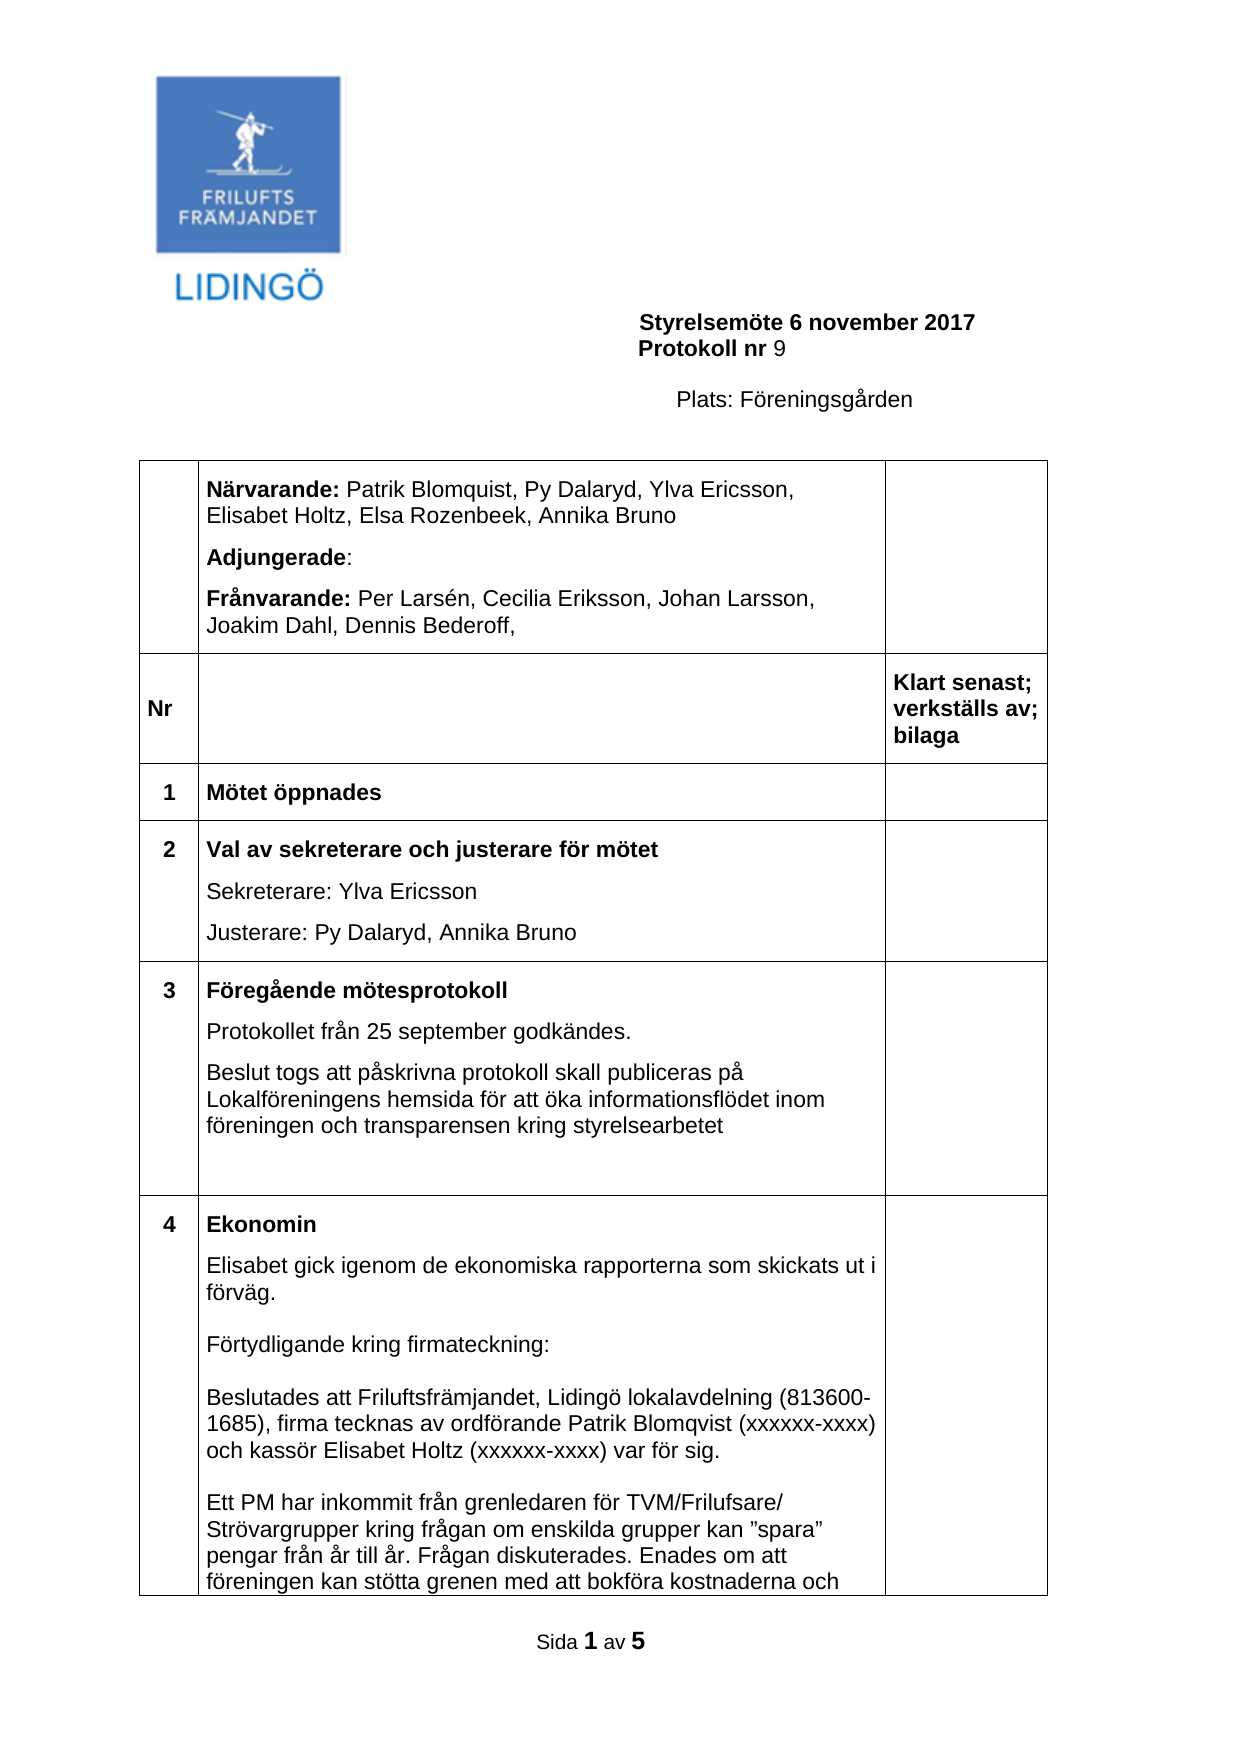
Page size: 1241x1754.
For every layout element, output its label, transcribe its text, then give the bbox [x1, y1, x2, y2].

table_cell 1 [140, 764, 198, 820]
table_cell [886, 962, 1047, 1195]
table_cell Föregående mötesprotokoll Protokollet från 25 september godkändes. Beslut togs att påskrivna protokoll skall publiceras på Lokalföreningens hemsida för att öka informationsflödet inom föreningen och transparensen kring styrelsearbetet [199, 962, 885, 1195]
table_cell Nr [140, 654, 198, 763]
table_header [886, 461, 1047, 653]
table_cell Mötet öppnades [199, 764, 885, 820]
table_cell 4 [140, 1196, 198, 1595]
table_header [140, 461, 198, 653]
table_cell Val av sekreterare och justerare för mötet Sekreterare: Ylva Ericsson Justerare: Py Dalaryd, Annika Bruno [199, 821, 885, 961]
table_cell Klart senast; verkställs av; bilaga [886, 654, 1047, 763]
table_cell [886, 821, 1047, 961]
picture [152, 75, 348, 331]
table_cell 3 [140, 962, 198, 1195]
table_cell [886, 1196, 1047, 1595]
table_cell [199, 654, 885, 763]
table_header Närvarande: Patrik Blomquist, Py Dalaryd, Ylva Ericsson, Elisabet Holtz, Elsa Rozenbeek, Annika Bruno Adjungerade: Frånvarande: Per Larsén, Cecilia Eriksson, Johan Larsson, Joakim Dahl, Dennis Bederoff, [199, 461, 885, 653]
table_cell 2 [140, 821, 198, 961]
table_cell [886, 764, 1047, 820]
